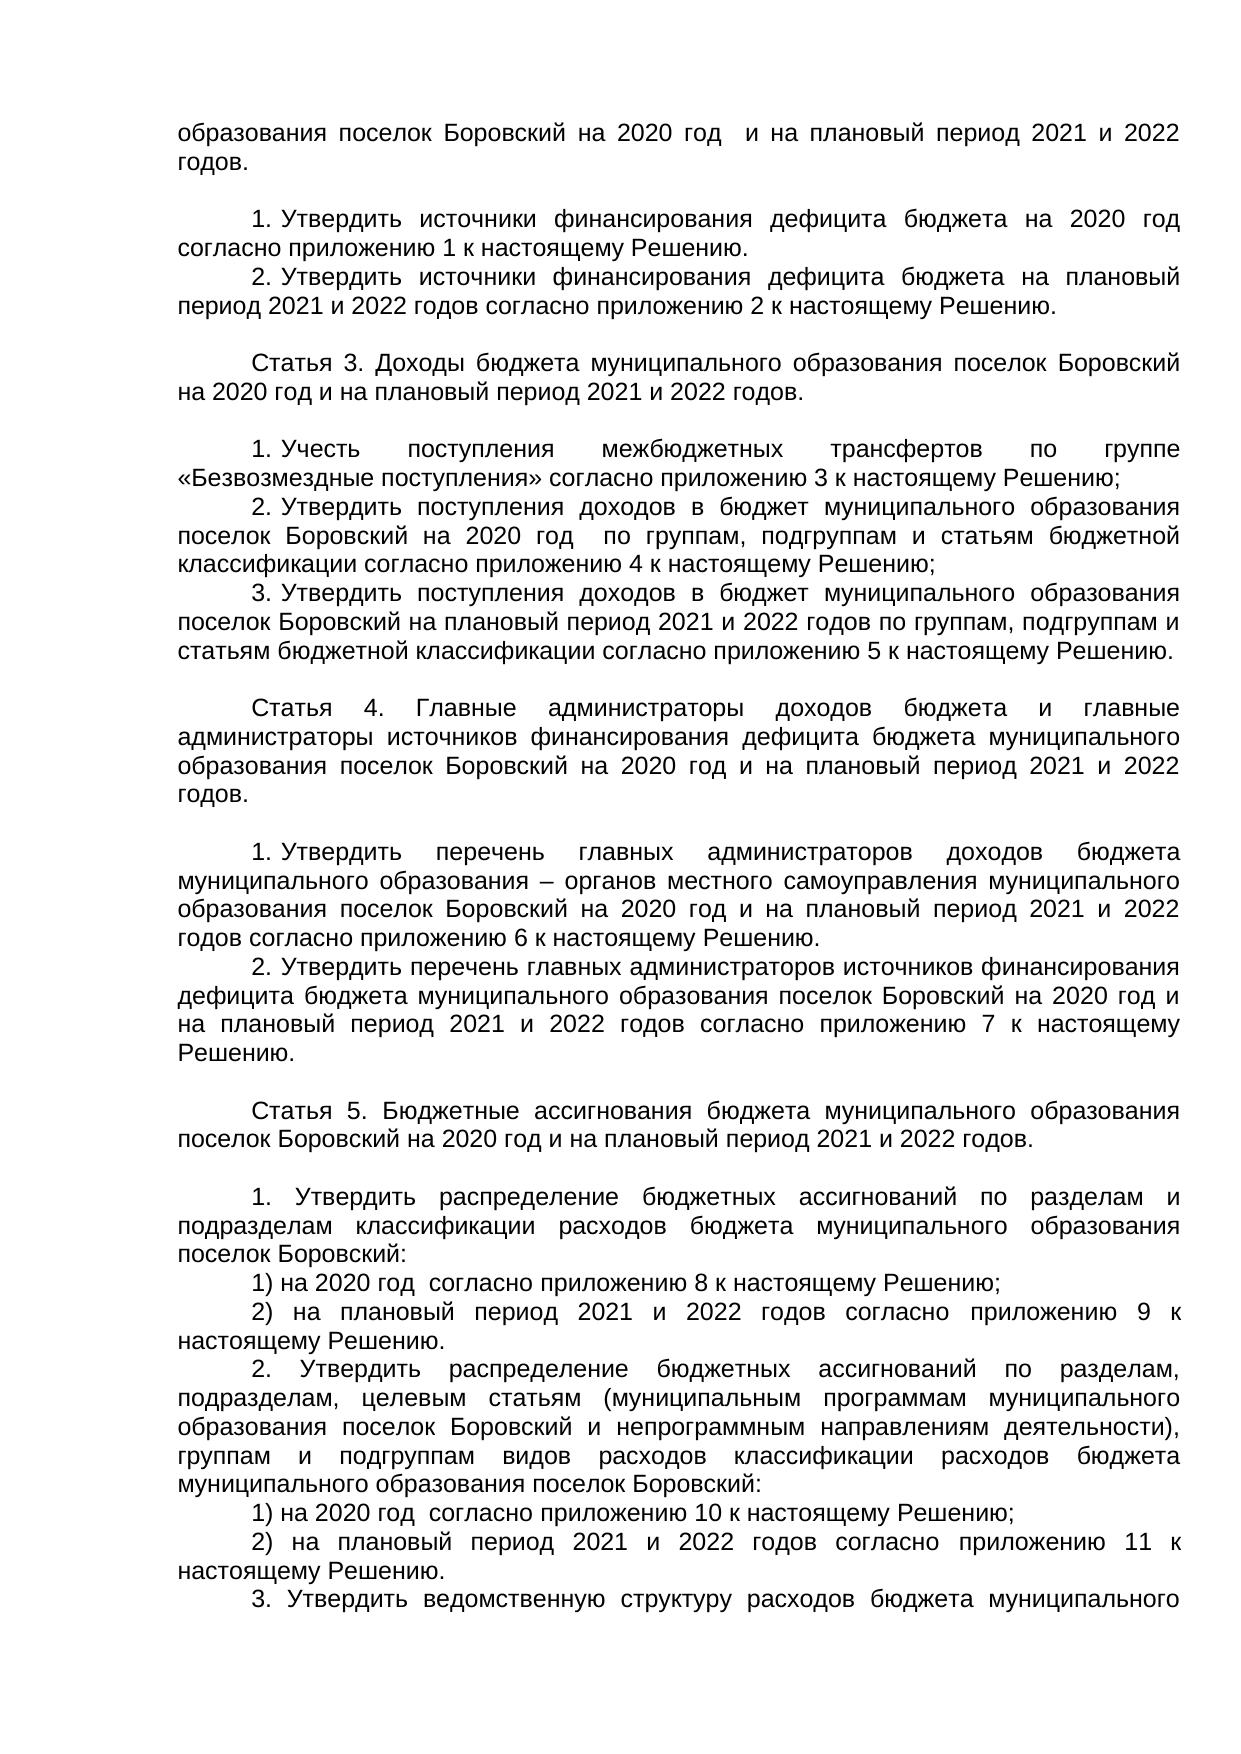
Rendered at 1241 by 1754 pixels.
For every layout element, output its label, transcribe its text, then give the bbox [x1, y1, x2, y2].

list Утвердить перечень главных администраторов доходов бюджета муниципального образования – органов местного самоуправления муниципального образования поселок Боровский на 2020 год и на плановый период 2021 и 2022 годов согласно приложению 6 к настоящему Решению. [177, 837, 1181, 952]
text Статья 4. Главные администраторы доходов бюджета и главные администраторы источников финансирования дефицита бюджета муниципального образования поселок Боровский на 2020 год и на плановый период 2021 и 2022 годов. [177, 693, 1181, 808]
list Утвердить поступления доходов в бюджет муниципального образования поселок Боровский на 2020 год по группам, подгруппам и статьям бюджетной классификации согласно приложению 4 к настоящему Решению; [177, 492, 1181, 578]
text 2) на плановый период 2021 и 2022 годов согласно приложению 11 к настоящему Решению. [177, 1527, 1181, 1584]
list Утвердить источники финансирования дефицита бюджета на 2020 год согласно приложению 1 к настоящему Решению. [177, 204, 1181, 262]
list Утвердить источники финансирования дефицита бюджета на плановый период 2021 и 2022 годов согласно приложению 2 к настоящему Решению. [177, 262, 1181, 319]
text 1. Утвердить распределение бюджетных ассигнований по разделам и подразделам классификации расходов бюджета муниципального образования поселок Боровский: [177, 1182, 1181, 1268]
text 2. Утвердить распределение бюджетных ассигнований по разделам, подразделам, целевым статьям (муниципальным программам муниципального образования поселок Боровский и непрограммным направлениям деятельности), группам и подгруппам видов расходов классификации расходов бюджета муниципального образования поселок Боровский: [177, 1354, 1181, 1498]
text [177, 1584, 1181, 1613]
list Утвердить перечень главных администраторов источников финансирования дефицита бюджета муниципального образования поселок Боровский на 2020 год и на плановый период 2021 и 2022 годов согласно приложению 7 к настоящему Решению. [177, 952, 1181, 1067]
text 2) на плановый период 2021 и 2022 годов согласно приложению 9 к настоящему Решению. [177, 1297, 1181, 1354]
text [177, 118, 1181, 176]
text 1) на 2020 год согласно приложению 10 к настоящему Решению; [177, 1498, 1181, 1527]
text Статья 5. Бюджетные ассигнования бюджета муниципального образования поселок Боровский на 2020 год и на плановый период 2021 и 2022 годов. [177, 1096, 1181, 1153]
list Утвердить поступления доходов в бюджет муниципального образования поселок Боровский на плановый период 2021 и 2022 годов по группам, подгруппам и статьям бюджетной классификации согласно приложению 5 к настоящему Решению. [177, 578, 1181, 664]
text 1) на 2020 год согласно приложению 8 к настоящему Решению; [177, 1268, 1181, 1297]
text Статья 3. Доходы бюджета муниципального образования поселок Боровский на 2020 год и на плановый период 2021 и 2022 годов. [177, 348, 1181, 406]
list Учесть поступления межбюджетных трансфертов по группе «Безвозмездные поступления» согласно приложению 3 к настоящему Решению; [177, 434, 1181, 492]
